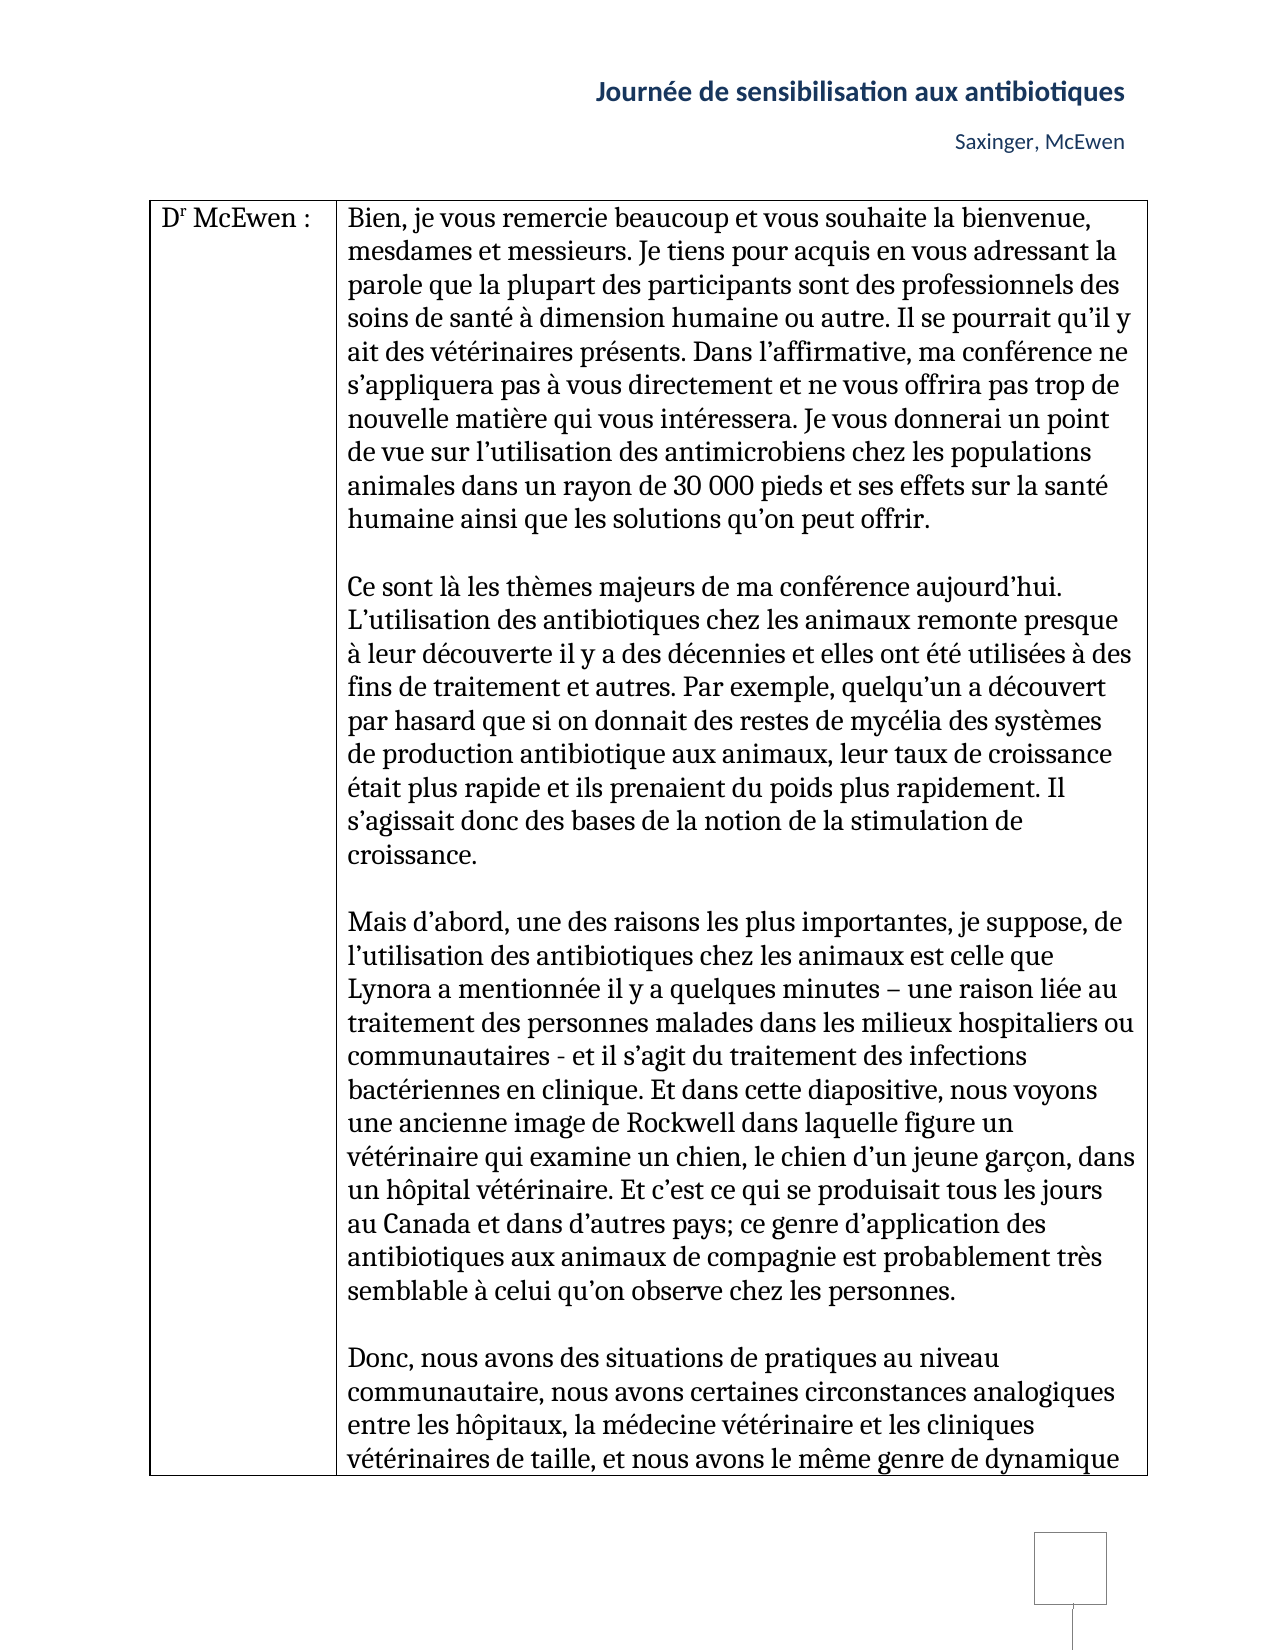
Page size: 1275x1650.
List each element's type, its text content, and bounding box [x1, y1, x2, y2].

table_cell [337, 201, 1147, 1475]
table_cell Dr McEwen : [151, 201, 336, 1475]
